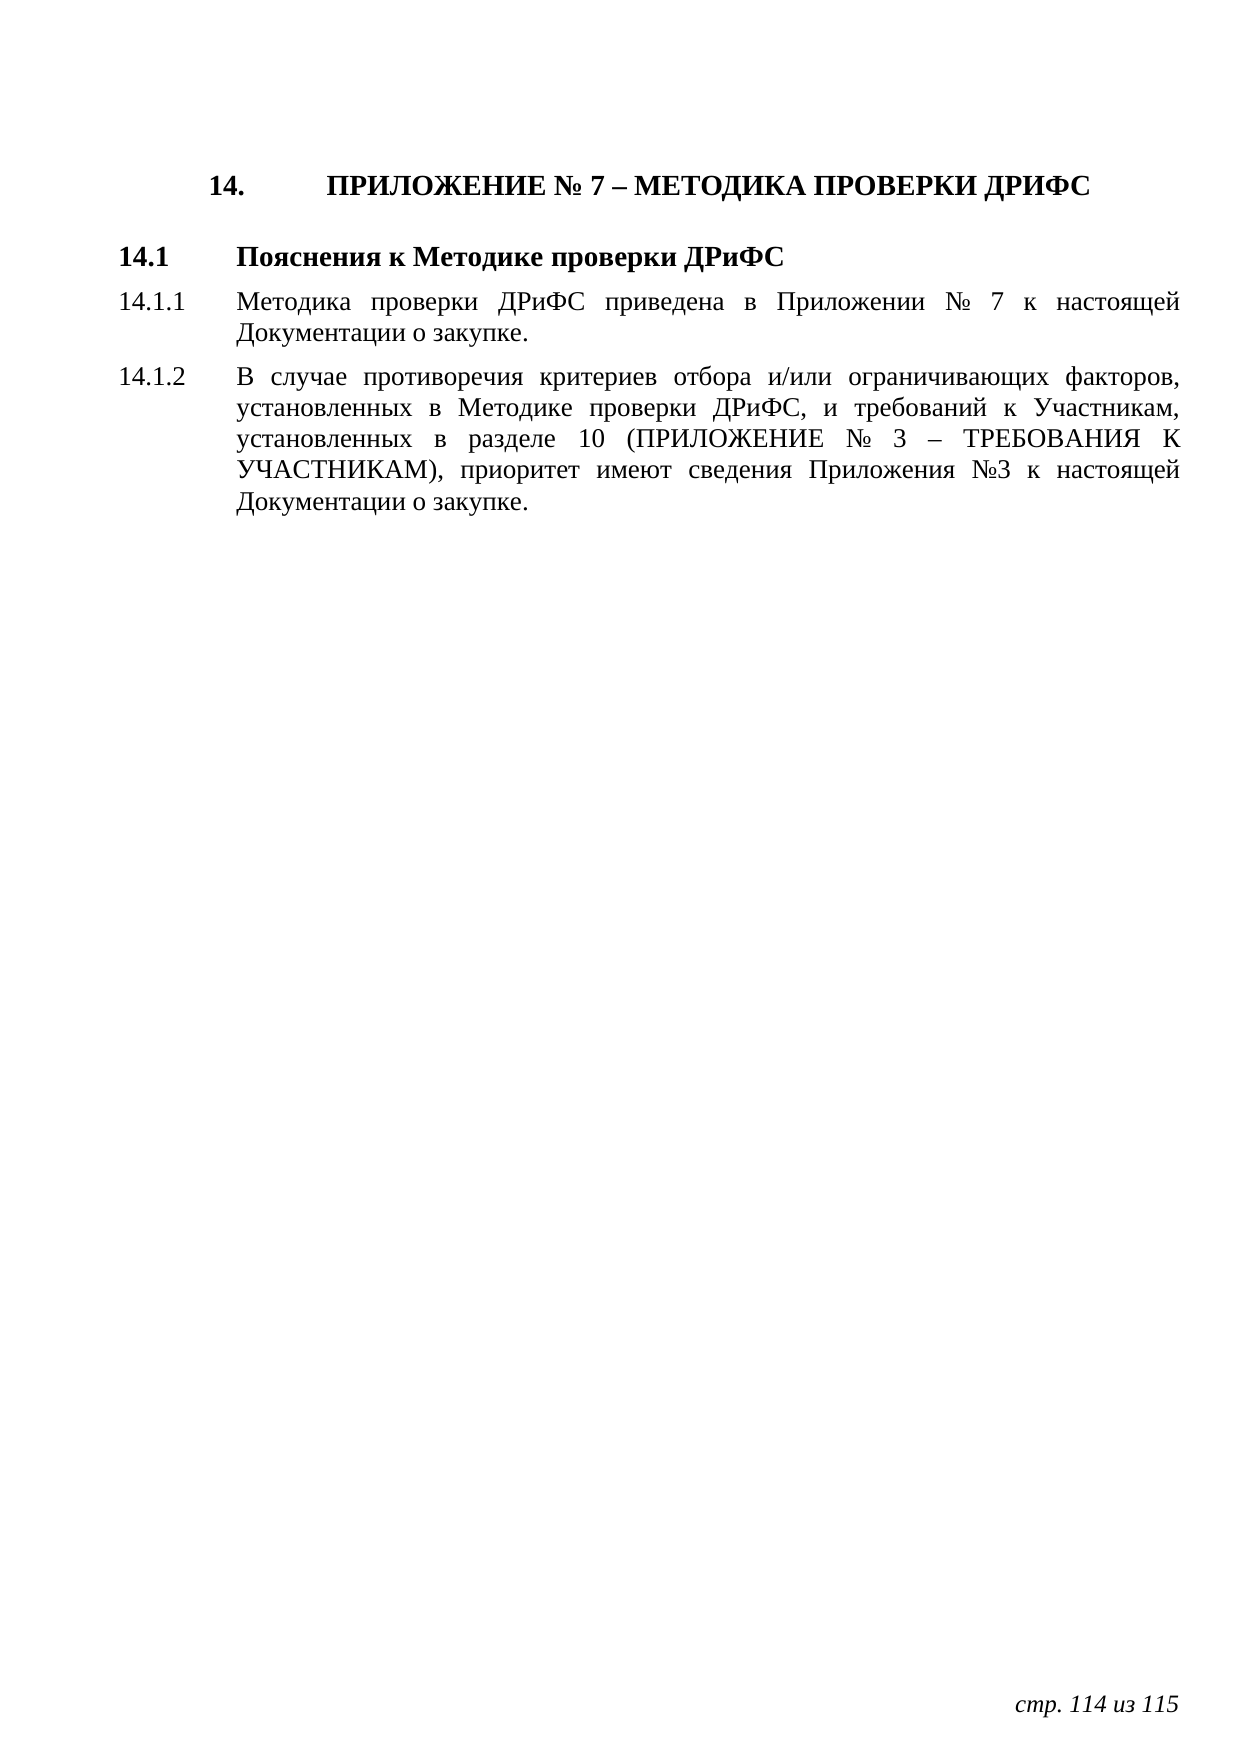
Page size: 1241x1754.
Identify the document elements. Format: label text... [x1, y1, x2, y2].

list Методика проверки ДРиФС приведена в Приложении № 7 к настоящей Документации о закупке. [118, 285, 1181, 347]
subtitle Пояснения к Методике проверки ДРиФС [118, 239, 1181, 273]
subtitle ПРИЛОЖЕНИЕ № 7 – МЕТОДИКА ПРОВЕРКИ ДРИФС [118, 168, 1181, 202]
list В случае противоречия критериев отбора и/или ограничивающих факторов, установленных в Методике проверки ДРиФС, и требований к Участникам, установленных в разделе 10 (ПРИЛОЖЕНИЕ № 3 – ТРЕБОВАНИЯ К УЧАСТНИКАМ), приоритет имеют сведения Приложения №3 к настоящей Документации о закупке. [118, 360, 1181, 516]
